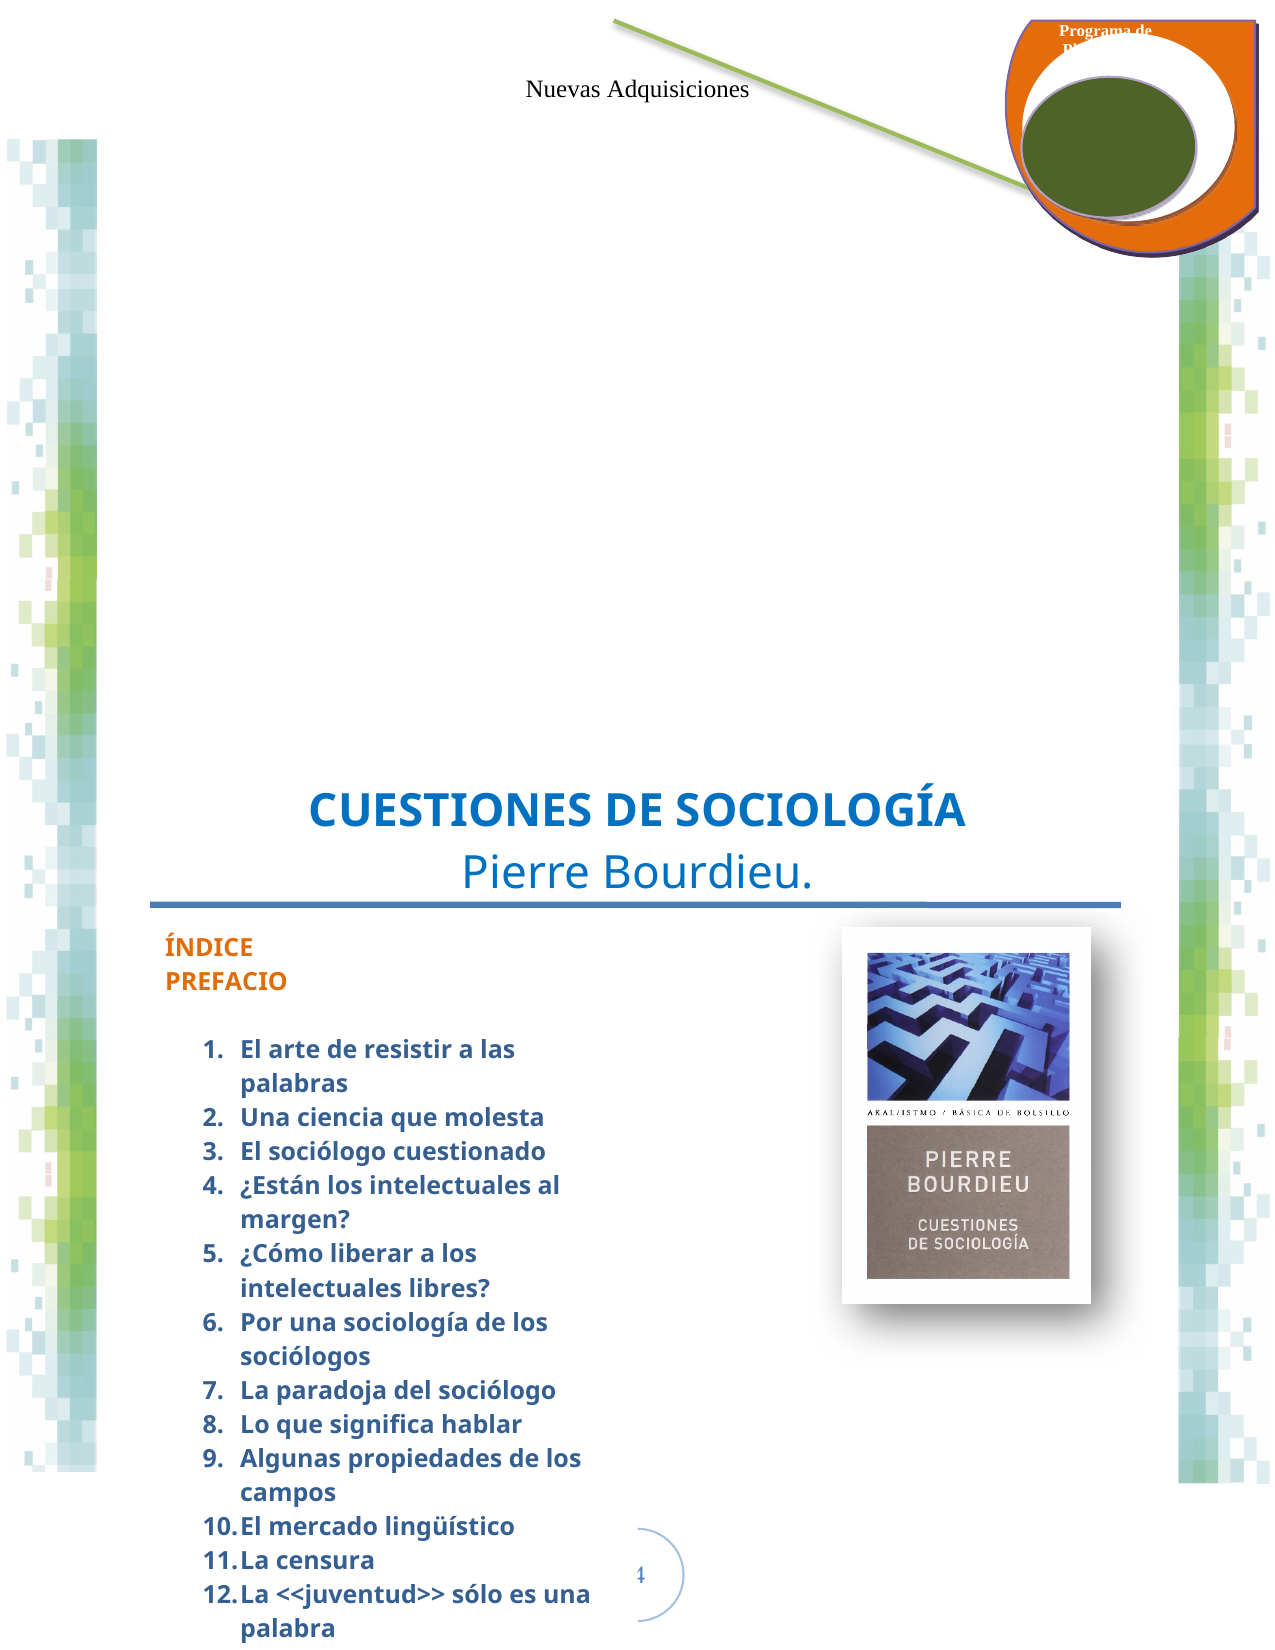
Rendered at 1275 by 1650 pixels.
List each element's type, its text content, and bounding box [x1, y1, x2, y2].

text CUESTIONES DE SOCIOLOGÍA [150, 777, 1125, 839]
picture [1179, 136, 1270, 1483]
picture [7, 140, 97, 1471]
picture [842, 927, 1091, 1304]
text Pierre Bourdieu. [150, 839, 1125, 902]
